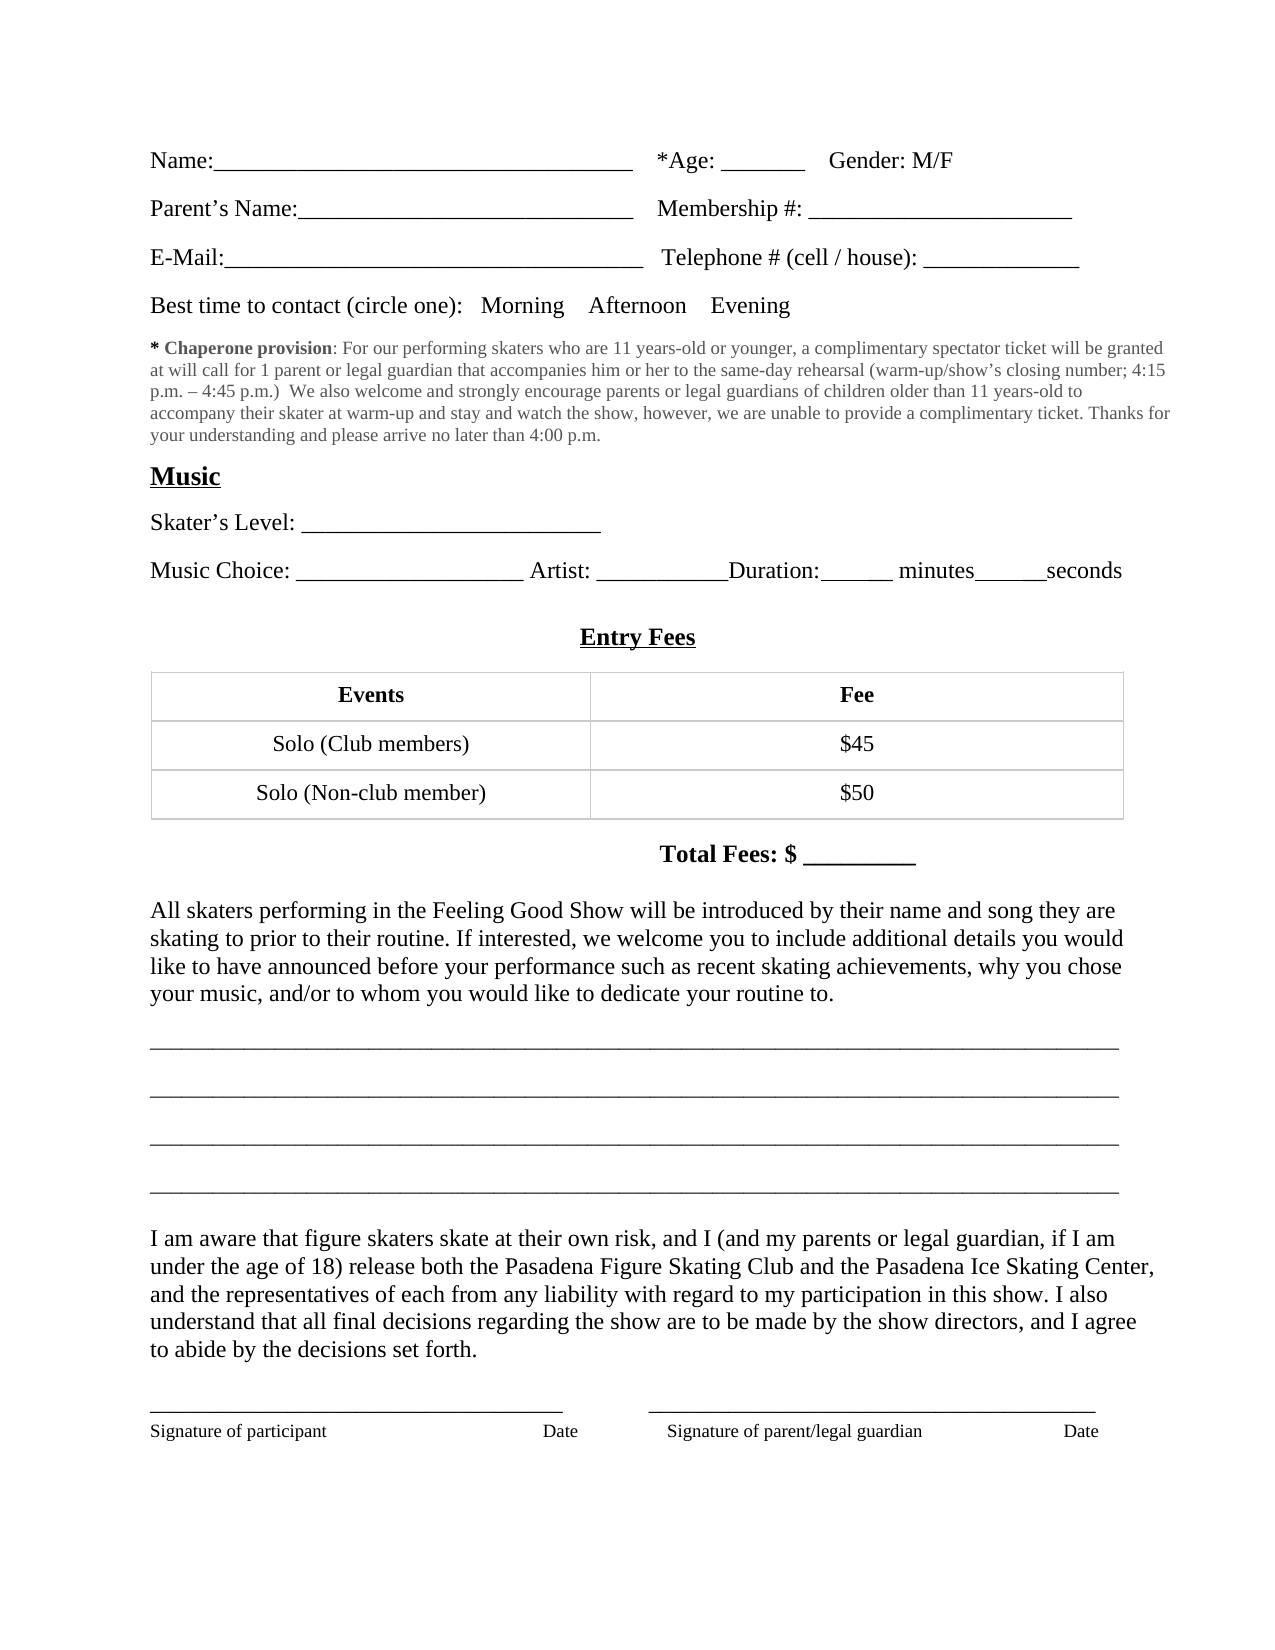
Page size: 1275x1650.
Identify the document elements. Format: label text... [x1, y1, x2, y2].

text E-Mail:___________________________________ Telephone # (cell / house): _____________ [150, 243, 1219, 270]
text ____________________________________________________________________________________________________________________________________________________________________________________________________________________________________________________________________________________________________________________________________________________________________________________ [150, 1028, 1125, 1196]
text Signature of participant Date Signature of parent/legal guardian Date [150, 1420, 1125, 1441]
text Entry Fees [150, 622, 1125, 651]
text Best time to contact (circle one): Morning Afternoon Evening [150, 291, 1125, 318]
table_cell $45 [591, 722, 1123, 769]
text ____________________________________ _______________________________________ [150, 1389, 1125, 1416]
text * Chaperone provision: For our performing skaters who are 11 years-old or younger, a complimentary spectator ticket will be granted at will call for 1 parent or legal guardian that accompanies him or her to the same-day rehearsal (warm-up/show’s closing number; 4:15 p.m. – 4:45 p.m.) We also welcome and strongly encourage parents or legal guardians of children older than 11 years-old to accompany their skater at warm-up and stay and watch the show, however, we are unable to provide a complimentary ticket. Thanks for your understanding and please arrive no later than 4:00 p.m. [150, 337, 1171, 445]
text Name:___________________________________ *Age: _______ Gender: M/F [150, 146, 1125, 173]
text Music [150, 459, 1237, 491]
table_cell Solo (Non-club member) [152, 771, 590, 818]
table_cell $50 [591, 771, 1123, 818]
text Music Choice: ___________________ Artist: ___________Duration: __ minutes __seconds [150, 556, 1182, 584]
table_cell Solo (Club members) [152, 722, 590, 769]
table_header Events [152, 673, 590, 720]
text I am aware that figure skaters skate at their own risk, and I (and my parents or legal guardian, if I am under the age of 18) release both the Pasadena Figure Skating Club and the Pasadena Ice Skating Center, and the representatives of each from any liability with regard to my participation in this show. I also understand that all final decisions regarding the show are to be made by the show directors, and I agree to abide by the decisions set forth. [150, 1224, 1162, 1362]
text All skaters performing in the Feeling Good Show will be introduced by their name and song they are skating to prior to their routine. If interested, we welcome you to include additional details you would like to have announced before your performance such as recent skating achievements, why you chose your music, and/or to whom you would like to dedicate your routine to. [150, 896, 1153, 1007]
text Skater’s Level: _________________________ [150, 508, 1125, 535]
table_header Fee [591, 673, 1123, 720]
text Parent’s Name:____________________________ Membership #: ______________________ [150, 194, 1209, 222]
text Total Fees: $ _________ [150, 839, 1125, 867]
